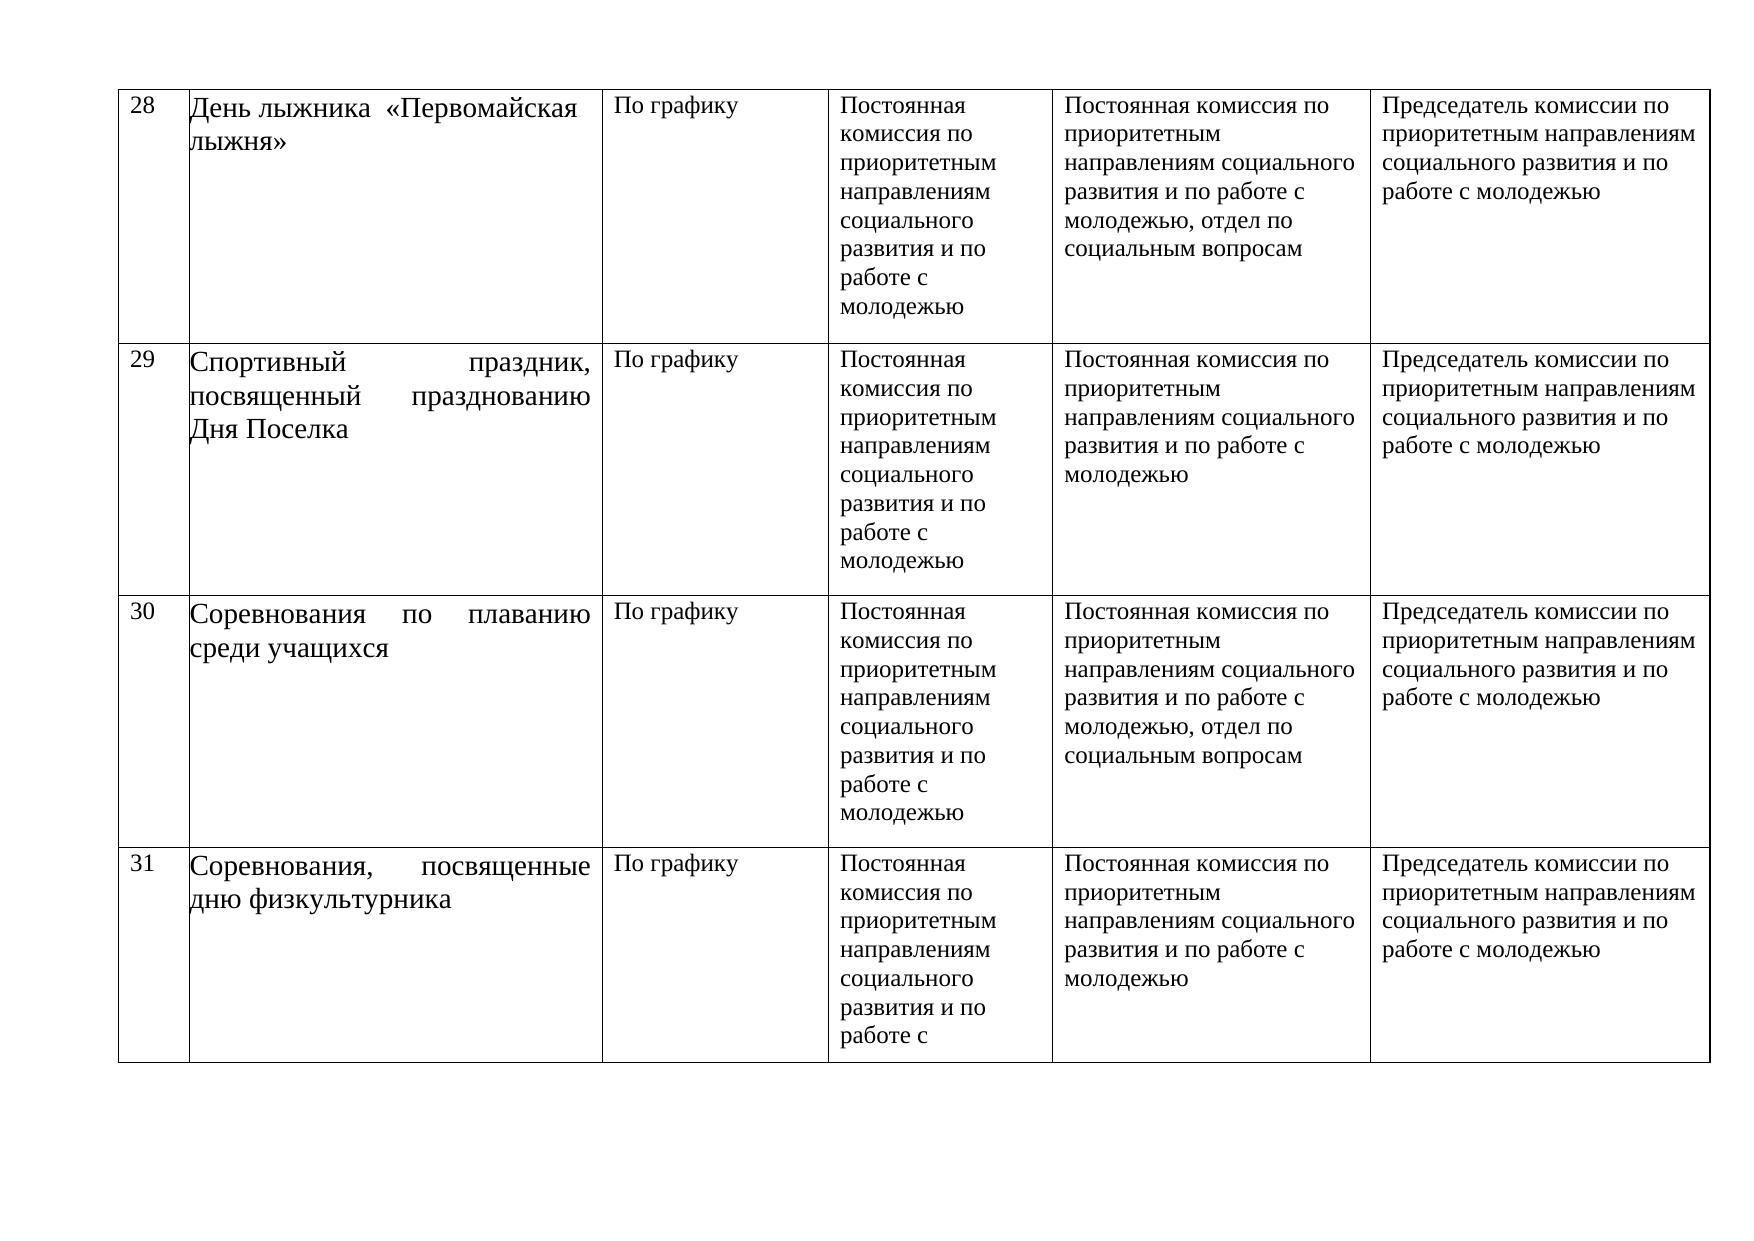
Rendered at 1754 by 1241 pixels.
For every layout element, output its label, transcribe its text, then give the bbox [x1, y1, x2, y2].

table_cell 29 [119, 344, 189, 595]
table_cell Постоянная комиссия по приоритетным направлениям социального развития и по работе с молодежью [829, 596, 1052, 847]
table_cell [1371, 848, 1709, 1062]
table_cell По графику [603, 344, 828, 595]
table_cell 31 [119, 848, 189, 1062]
table_cell По графику [603, 90, 828, 343]
table_cell Председатель комиссии по приоритетным направлениям социального развития и по работе с молодежью [1371, 596, 1709, 847]
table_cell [190, 848, 602, 1062]
table_cell По графику [603, 596, 828, 847]
table_cell По графику [603, 848, 828, 1062]
table_cell День лыжника «Первомайская лыжня» [190, 90, 602, 343]
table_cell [1053, 90, 1370, 343]
table_cell Постоянная комиссия по приоритетным направлениям социального развития и по работе с молодежью, отдел по социальным вопросам [1053, 596, 1370, 847]
table_cell Председатель комиссии по приоритетным направлениям социального развития и по работе с молодежью [1371, 344, 1709, 595]
table_cell 28 [119, 90, 189, 343]
table_cell Спортивный праздник, посвященный празднованию Дня Поселка [190, 344, 602, 595]
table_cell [829, 848, 1052, 1062]
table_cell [1371, 90, 1709, 343]
table_cell Соревнования по плаванию среди учащихся [190, 596, 602, 847]
table_cell Постоянная комиссия по приоритетным направлениям социального развития и по работе с молодежью [1053, 344, 1370, 595]
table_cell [829, 90, 1052, 343]
table_cell 30 [119, 596, 189, 847]
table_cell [1053, 848, 1370, 1062]
table_cell Постоянная комиссия по приоритетным направлениям социального развития и по работе с молодежью [829, 344, 1052, 595]
